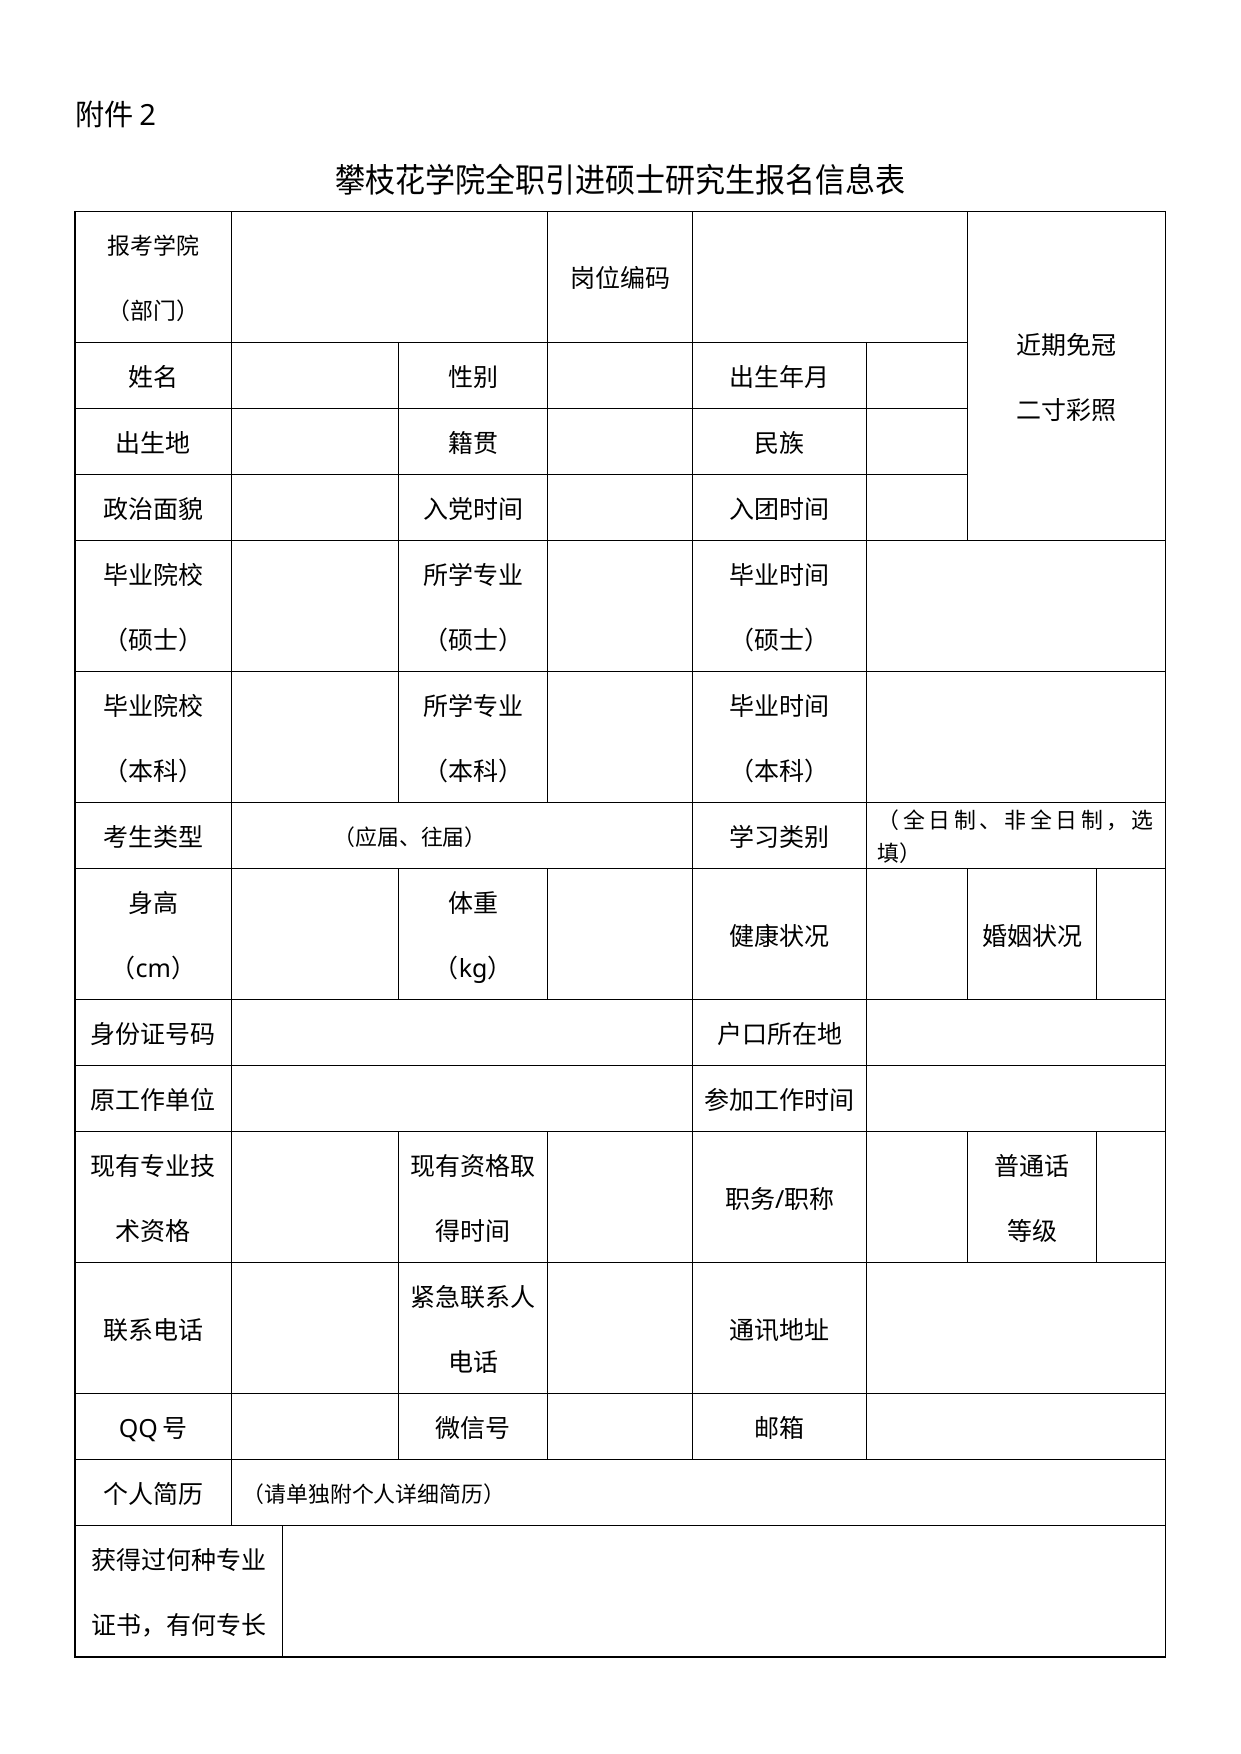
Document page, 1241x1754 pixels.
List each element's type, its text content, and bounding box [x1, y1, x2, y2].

table_cell 入团时间 [693, 475, 866, 540]
table_cell 籍贯 [399, 409, 547, 474]
table_cell 考生类型 [76, 803, 231, 868]
table_cell 通讯地址 [693, 1263, 866, 1393]
table_cell [232, 1000, 692, 1065]
table_cell 性别 [399, 343, 547, 408]
table_cell [232, 1132, 398, 1262]
table_cell [232, 1394, 398, 1459]
table_cell 联系电话 [76, 1263, 231, 1393]
table_cell [1097, 869, 1165, 999]
table_cell 户口所在地 [693, 1000, 866, 1065]
table_cell [232, 409, 398, 474]
table_cell [867, 1066, 1165, 1131]
table_cell 紧急联系人电话 [399, 1263, 547, 1393]
table_cell 毕业院校（硕士） [76, 541, 231, 671]
table_cell [232, 672, 398, 802]
table_cell 姓名 [76, 343, 231, 408]
table_cell [867, 541, 1165, 671]
table_cell [232, 343, 398, 408]
table_cell 所学专业 （本科） [399, 672, 547, 802]
table_cell [867, 1263, 1165, 1393]
table_cell 身高（cm） [76, 869, 231, 999]
table_cell 所学专业 （硕士） [399, 541, 547, 671]
table_cell 职务/职称 [693, 1132, 866, 1262]
table_cell [867, 869, 967, 999]
table_cell [232, 475, 398, 540]
table_cell 入党时间 [399, 475, 547, 540]
table_cell [548, 869, 692, 999]
table_cell [867, 409, 967, 474]
table_cell 获得过何种专业证书，有何专长 [76, 1526, 282, 1656]
table_cell 身份证号码 [76, 1000, 231, 1065]
text 攀枝花学院全职引进硕士研究生报名信息表 [75, 146, 1165, 211]
table_cell [232, 1263, 398, 1393]
table_cell 学习类别 [693, 803, 866, 868]
table_cell （全日制、非全日制，选填） [867, 803, 1165, 868]
text 附件2 [75, 81, 1165, 146]
table_cell [867, 475, 967, 540]
table_cell [232, 541, 398, 671]
table_cell 现有资格取得时间 [399, 1132, 547, 1262]
table_cell （应届、往届） [232, 803, 692, 868]
table_header [232, 212, 547, 342]
table_cell [232, 869, 398, 999]
table_cell 参加工作时间 [693, 1066, 866, 1131]
table_cell 毕业时间 （本科） [693, 672, 866, 802]
table_cell [867, 1394, 1165, 1459]
table_cell 微信号 [399, 1394, 547, 1459]
table_header 近期免冠 二寸彩照 [968, 212, 1165, 540]
table_cell 现有专业技术资格 [76, 1132, 231, 1262]
table_cell 毕业时间 （硕士） [693, 541, 866, 671]
table_cell [548, 1394, 692, 1459]
table_cell 体重（kg） [399, 869, 547, 999]
table_cell 毕业院校（本科） [76, 672, 231, 802]
table_cell [548, 541, 692, 671]
table_cell 普通话 等级 [968, 1132, 1096, 1262]
table_cell 出生地 [76, 409, 231, 474]
table_cell [548, 1263, 692, 1393]
table_header [693, 212, 967, 342]
table_cell [548, 672, 692, 802]
table_cell [867, 672, 1165, 802]
table_cell [548, 409, 692, 474]
table_cell [867, 343, 967, 408]
table_cell [283, 1526, 1165, 1656]
table_cell 邮箱 [693, 1394, 866, 1459]
table_cell 出生年月 [693, 343, 866, 408]
table_cell [548, 343, 692, 408]
table_cell [548, 475, 692, 540]
table_cell 健康状况 [693, 869, 866, 999]
table_cell [867, 1000, 1165, 1065]
table_cell QQ号 [76, 1394, 231, 1459]
table_cell [1097, 1132, 1165, 1262]
table_cell （请单独附个人详细简历） [232, 1460, 1165, 1525]
table_cell [548, 1132, 692, 1262]
table_header 岗位编码 [548, 212, 692, 342]
table_cell 政治面貌 [76, 475, 231, 540]
table_cell 原工作单位 [76, 1066, 231, 1131]
table_header 报考学院 （部门） [76, 212, 231, 342]
table_cell 婚姻状况 [968, 869, 1096, 999]
table_cell 民族 [693, 409, 866, 474]
table_cell [232, 1066, 692, 1131]
table_cell 个人简历 [76, 1460, 231, 1525]
table_cell [867, 1132, 967, 1262]
